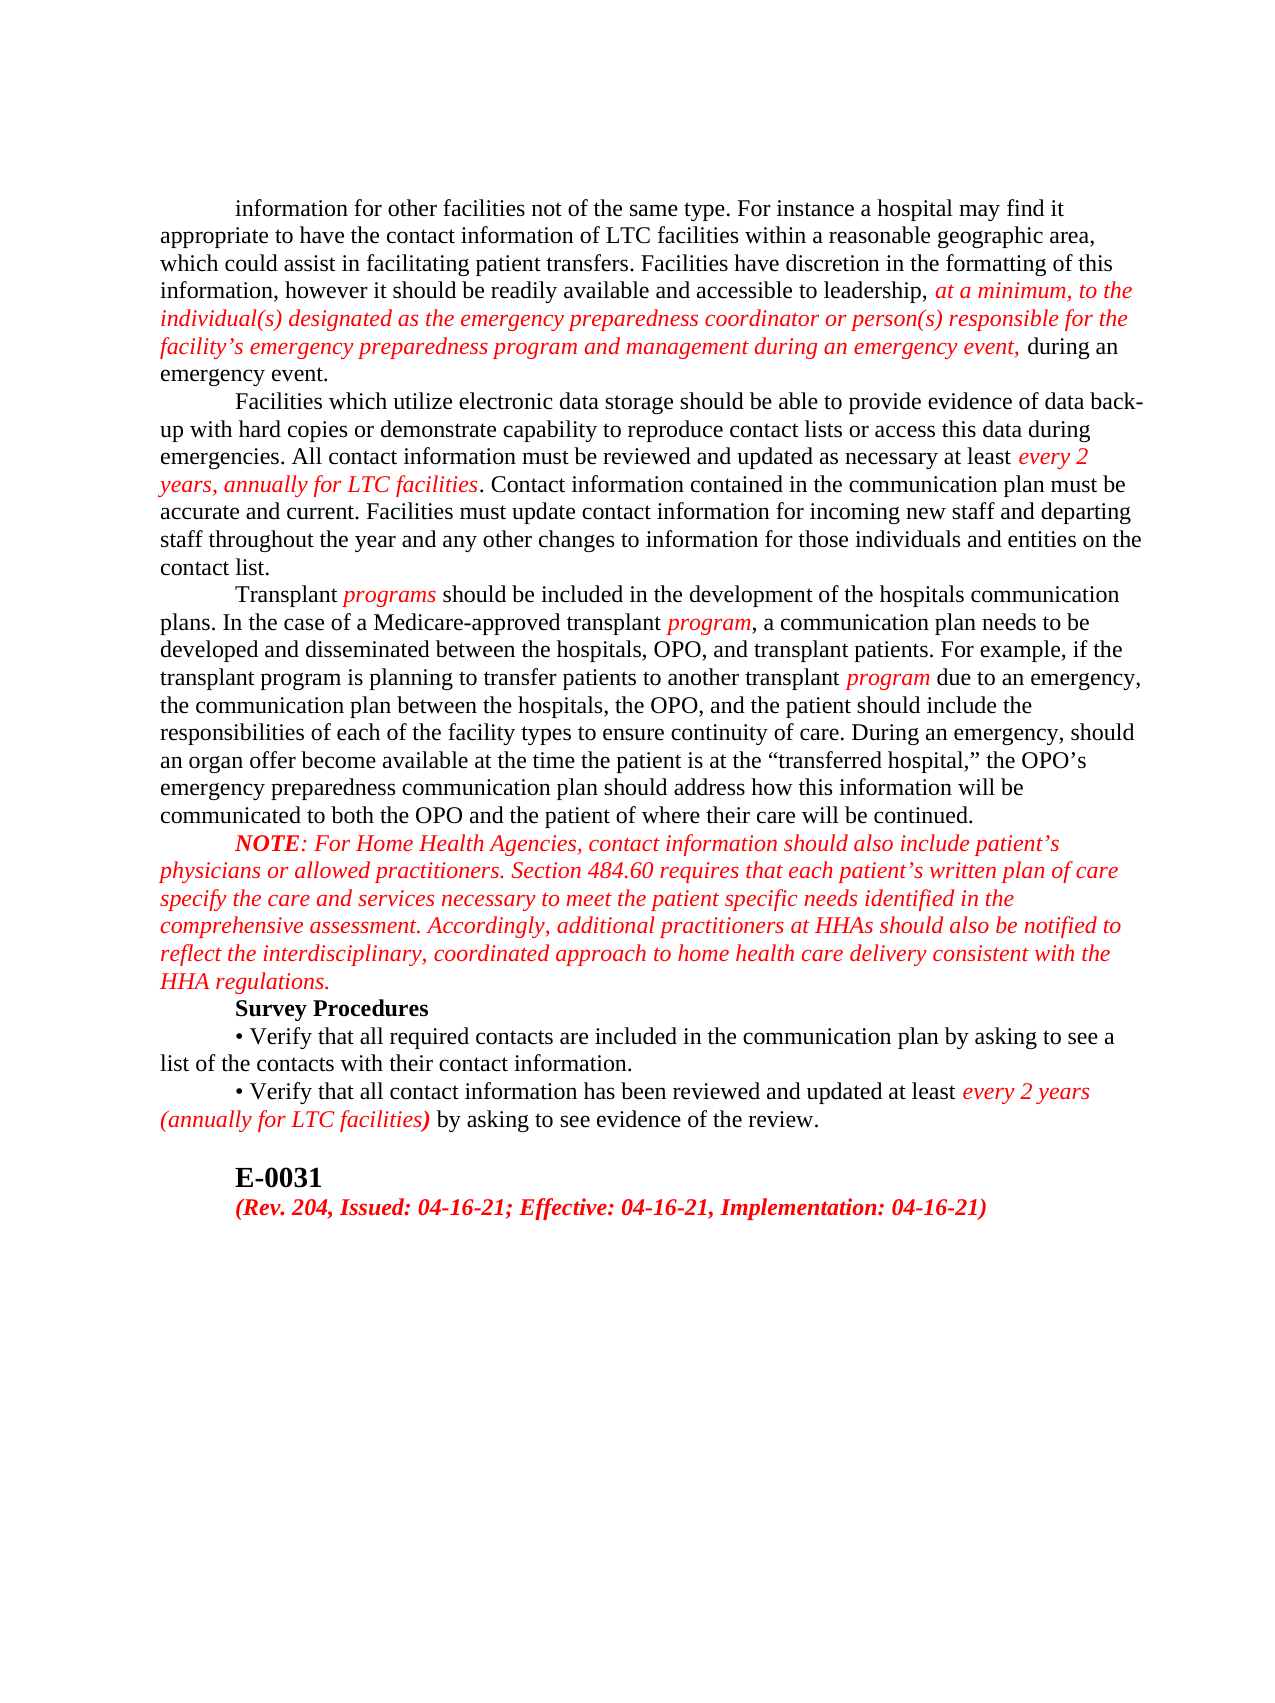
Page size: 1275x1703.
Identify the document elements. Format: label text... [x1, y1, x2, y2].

list NOTE: For Home Health Agencies, contact information should also include patient’s physicians or allowed practitioners. Section 484.60 requires that each patient’s written plan of care specify the care and services necessary to meet the patient specific needs identified in the comprehensive assessment. Accordingly, additional practitioners at HHAs should also be notified to reflect the interdisciplinary, coordinated approach to home health care delivery consistent with the HHA regulations. [160, 829, 1147, 994]
list Facilities which utilize electronic data storage should be able to provide evidence of data back-up with hard copies or demonstrate capability to reproduce contact lists or access this data during emergencies. All contact information must be reviewed and updated as necessary at least every 2 years, annually for LTC facilities. Contact information contained in the communication plan must be accurate and current. Facilities must update contact information for incoming new staff and departing staff throughout the year and any other changes to information for those individuals and entities on the contact list. [160, 387, 1147, 580]
list (Rev. 204, Issued: 04-16-21; Effective: 04-16-21, Implementation: 04-16-21) [160, 1193, 1147, 1221]
list information for other facilities not of the same type. For instance a hospital may find it appropriate to have the contact information of LTC facilities within a reasonable geographic area, which could assist in facilitating patient transfers. Facilities have discretion in the formatting of this information, however it should be readily available and accessible to leadership, at a minimum, to the individual(s) designated as the emergency preparedness coordinator or person(s) responsible for the facility’s emergency preparedness program and management during an emergency event, during an emergency event. [160, 194, 1147, 387]
list E-0031 [160, 1160, 1147, 1193]
list • Verify that all required contacts are included in the communication plan by asking to see a list of the contacts with their contact information. [160, 1022, 1147, 1077]
list Transplant programs should be included in the development of the hospitals communication plans. In the case of a Medicare-approved transplant program, a communication plan needs to be developed and disseminated between the hospitals, OPO, and transplant patients. For example, if the transplant program is planning to transfer patients to another transplant program due to an emergency, the communication plan between the hospitals, the OPO, and the patient should include the responsibilities of each of the facility types to ensure continuity of care. During an emergency, should an organ offer become available at the time the patient is at the “transferred hospital,” the OPO’s emergency preparedness communication plan should address how this information will be communicated to both the OPO and the patient of where their care will be continued. [160, 580, 1147, 829]
list Survey Procedures [160, 994, 1147, 1022]
list • Verify that all contact information has been reviewed and updated at least every 2 years (annually for LTC facilities) by asking to see evidence of the review. [160, 1077, 1147, 1132]
